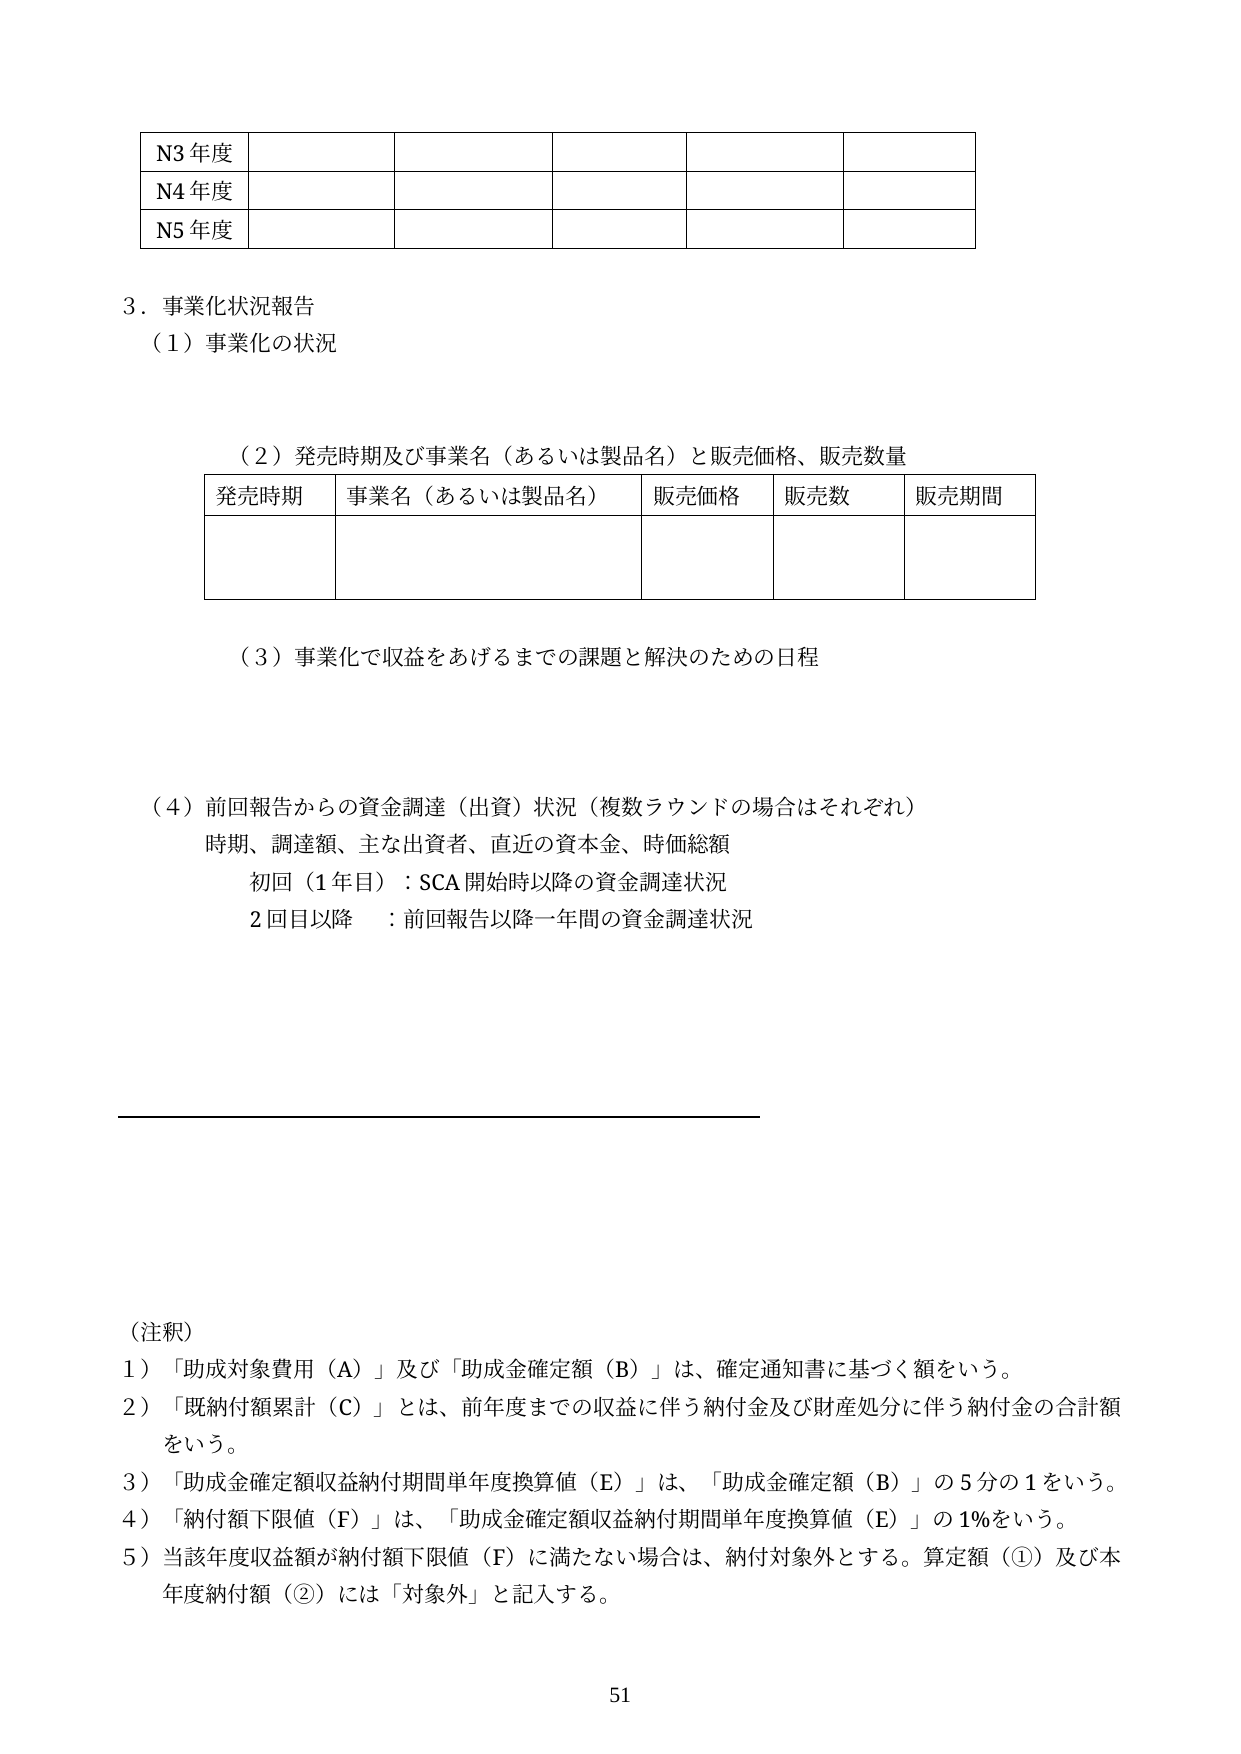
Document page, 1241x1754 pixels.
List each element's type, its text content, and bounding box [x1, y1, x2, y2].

table_cell [774, 516, 904, 599]
text 初回（1年目）：SCA開始時以降の資金調達状況 [118, 862, 1122, 900]
table_cell [844, 133, 975, 171]
table_cell [395, 172, 552, 209]
table_cell N3年度 [141, 133, 248, 171]
text ３）「助成金確定額収益納付期間単年度換算値（E）」は、「助成金確定額（B）」の5分の1をいう。 [118, 1462, 1122, 1500]
table_header 事業名（あるいは製品名） [336, 475, 641, 515]
text （２）発売時期及び事業名（あるいは製品名）と販売価格、販売数量 [207, 436, 1122, 474]
table_cell [844, 172, 975, 209]
table_cell [687, 133, 843, 171]
text ２）「既納付額累計（C）」とは、前年度までの収益に伴う納付金及び財産処分に伴う納付金の合計額をいう。 [118, 1387, 1122, 1462]
text 2回目以降 ：前回報告以降一年間の資金調達状況 [118, 900, 1122, 937]
table_cell [336, 516, 641, 599]
table_cell [553, 172, 686, 209]
table_cell [553, 133, 686, 171]
table_cell [687, 172, 843, 209]
table_cell [553, 210, 686, 248]
text １）「助成対象費用（A）」及び「助成金確定額（B）」は、確定通知書に基づく額をいう。 [118, 1350, 1122, 1387]
table_header 発売時期 [205, 475, 335, 515]
table_header 販売期間 [905, 475, 1035, 515]
table_cell [642, 516, 773, 599]
table_cell [905, 516, 1035, 599]
text ３．事業化状況報告 [118, 286, 1122, 324]
table_cell [249, 133, 394, 171]
table_cell [395, 210, 552, 248]
table_header 販売数 [774, 475, 904, 515]
text （３）事業化で収益をあげるまでの課題と解決のための日程 [207, 637, 1122, 675]
table_cell [844, 210, 975, 248]
table_cell N4年度 [141, 172, 248, 209]
text （１）事業化の状況 [118, 324, 1122, 361]
text ５）当該年度収益額が納付額下限値（F）に満たない場合は、納付対象外とする。算定額（①）及び本年度納付額（②）には「対象外」と記入する。 [118, 1537, 1122, 1612]
table_cell [395, 133, 552, 171]
text （４）前回報告からの資金調達（出資）状況（複数ラウンドの場合はそれぞれ） [118, 787, 1122, 825]
text （注釈） [118, 1312, 1122, 1350]
table_cell [687, 210, 843, 248]
text 時期、調達額、主な出資者、直近の資本金、時価総額 [118, 825, 1122, 862]
table_header 販売価格 [642, 475, 773, 515]
table_cell [249, 210, 394, 248]
table_cell [205, 516, 335, 599]
table_cell N5年度 [141, 210, 248, 248]
text ４）「納付額下限値（F）」は、「助成金確定額収益納付期間単年度換算値（E）」の1%をいう。 [118, 1500, 1122, 1537]
table_cell [249, 172, 394, 209]
